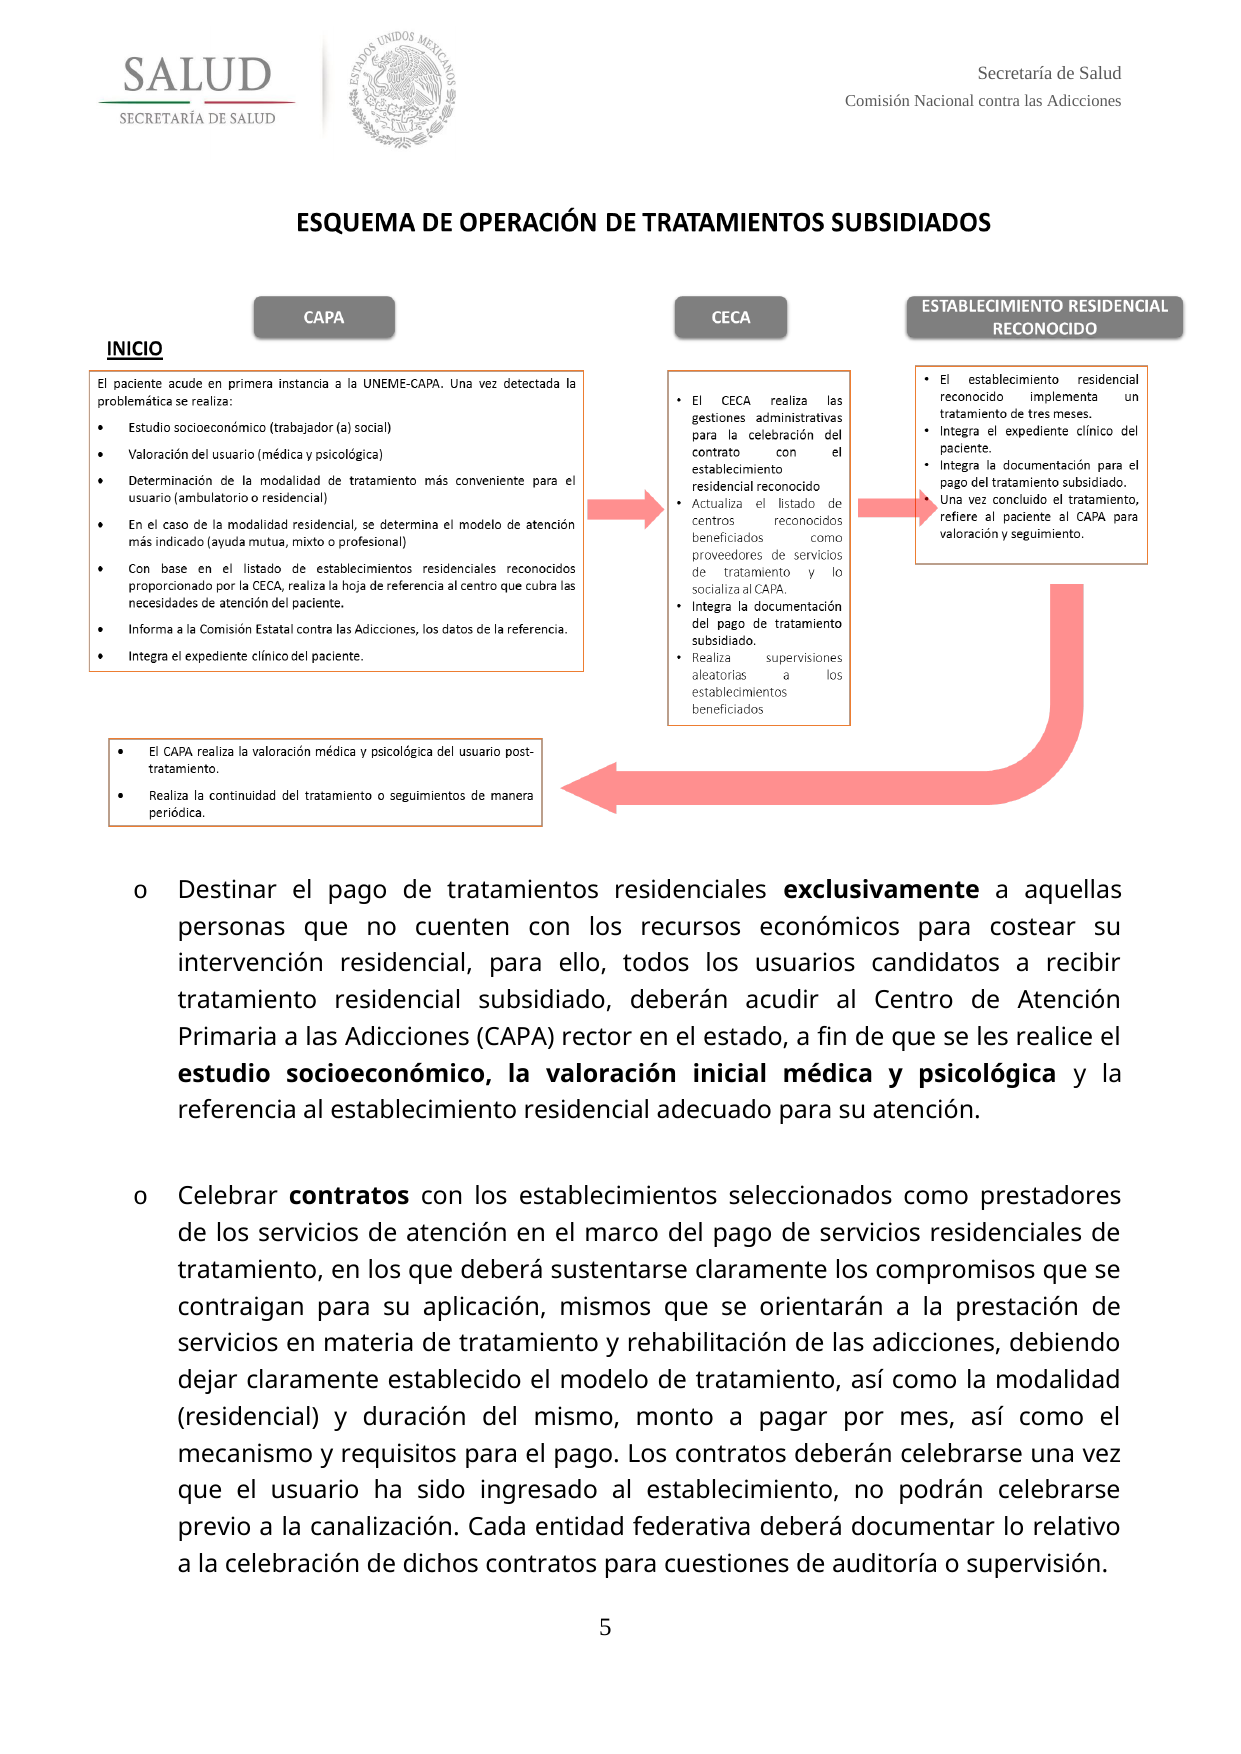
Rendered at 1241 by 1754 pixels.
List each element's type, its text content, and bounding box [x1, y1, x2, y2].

list Celebrar contratos con los establecimientos seleccionados como prestadores de los servicios de atención en el marco del pago de servicios residenciales de tratamiento, en los que deberá sustentarse claramente los compromisos que se contraigan para su aplicación, mismos que se orientarán a la prestación de servicios en materia de tratamiento y rehabilitación de las adicciones, debiendo dejar claramente establecido el modelo de tratamiento, así como la modalidad (residencial) y duración del mismo, monto a pagar por mes, así como el mecanismo y requisitos para el pago. Los contratos deberán celebrarse una vez que el usuario ha sido ingresado al establecimiento, no podrán celebrarse previo a la canalización. Cada entidad federativa deberá documentar lo relativo a la celebración de dichos contratos para cuestiones de auditoría o supervisión. [133, 1178, 1122, 1579]
picture [88, 195, 1189, 830]
picture [88, 26, 456, 160]
list Destinar el pago de tratamientos residenciales exclusivamente a aquellas personas que no cuenten con los recursos económicos para costear su intervención residencial, para ello, todos los usuarios candidatos a recibir tratamiento residencial subsidiado, deberán acudir al Centro de Atención Primaria a las Adicciones (CAPA) rector en el estado, a fin de que se les realice el estudio socioeconómico, la valoración inicial médica y psicológica y la referencia al establecimiento residencial adecuado para su atención. [133, 871, 1122, 1126]
